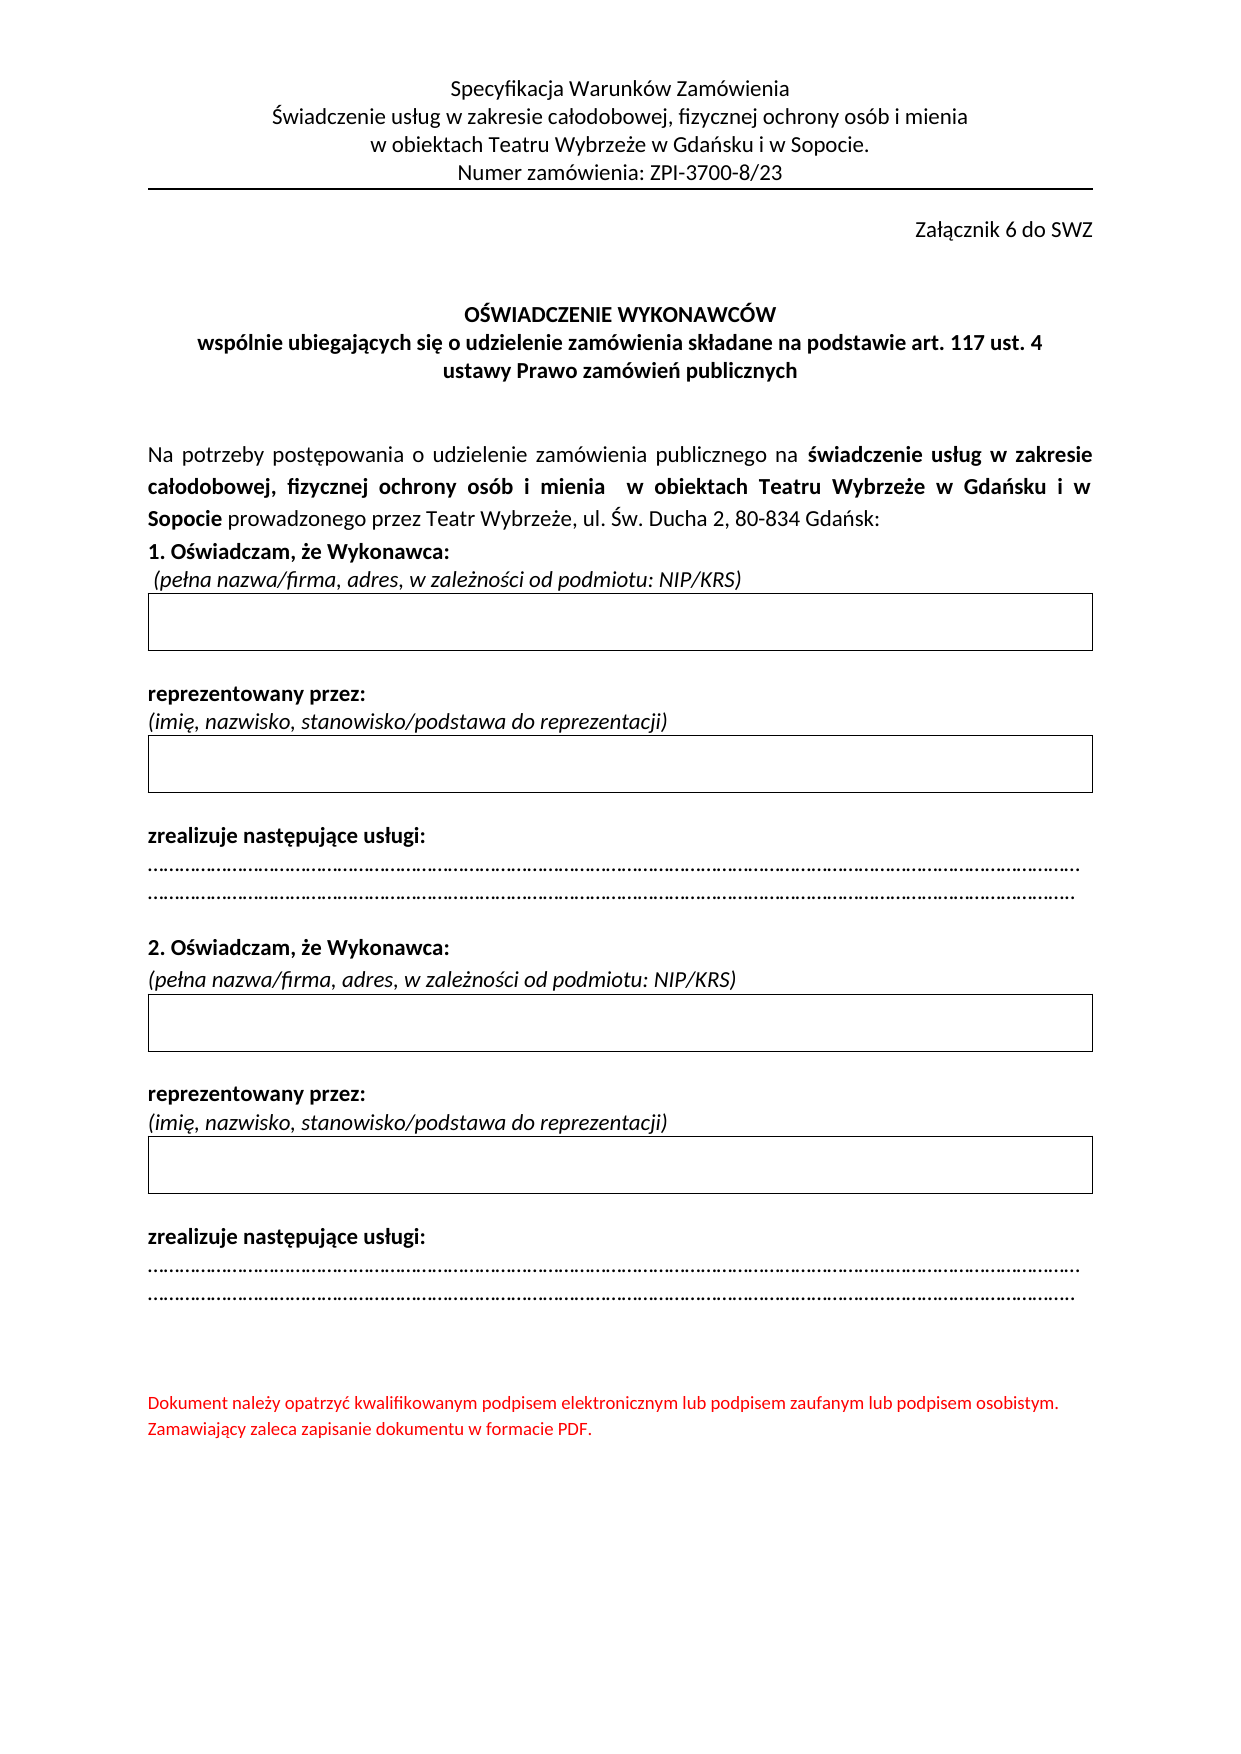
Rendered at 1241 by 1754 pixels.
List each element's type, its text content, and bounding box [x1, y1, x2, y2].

text Na potrzeby postępowania o udzielenie zamówienia publicznego na świadczenie usług w zakresie całodobowej, fizycznej ochrony osób i mienia w obiektach Teatru Wybrzeże w Gdańsku i w Sopocie prowadzonego przez Teatr Wybrzeże, ul. Św. Ducha 2, 80-834 Gdańsk: [148, 440, 1093, 533]
text 2. Oświadczam, że Wykonawca: [148, 933, 1093, 961]
list (pełna nazwa/firma, adres, w zależności od podmiotu: NIP/KRS) [148, 965, 1093, 993]
text Dokument należy opatrzyć kwalifikowanym podpisem elektronicznym lub podpisem zaufanym lub podpisem osobistym. [148, 1391, 1085, 1414]
text wspólnie ubiegających się o udzielenie zamówienia składane na podstawie art. 117 ust. 4 [148, 328, 1093, 356]
list (pełna nazwa/firma, adres, w zależności od podmiotu: NIP/KRS) [148, 565, 1093, 593]
table_header [149, 995, 1092, 1051]
list (imię, nazwisko, stanowisko/podstawa do reprezentacji) [148, 1108, 1093, 1136]
list reprezentowany przez: [148, 679, 1093, 707]
list reprezentowany przez: [148, 1079, 1093, 1108]
text Zamawiający zaleca zapisanie dokumentu w formacie PDF. [148, 1417, 1093, 1440]
text zrealizuje następujące usługi: [148, 1222, 1093, 1250]
text OŚWIADCZENIE WYKONAWCÓW [148, 300, 1093, 328]
list (imię, nazwisko, stanowisko/podstawa do reprezentacji) [148, 707, 1093, 735]
text ustawy Prawo zamówień publicznych [148, 356, 1093, 384]
text ……………………………………………………………………………………………………………………………………………………………………………………………………………………………………………………………………………………………………………………….. [148, 1250, 1093, 1306]
table_header [149, 736, 1092, 792]
text zrealizuje następujące usługi: [148, 821, 1093, 849]
table_header [149, 594, 1092, 650]
list 1. Oświadczam, że Wykonawca: [148, 537, 1093, 565]
text ……………………………………………………………………………………………………………………………………………………………………………………………………………………………………………………………………………………………………………………….. [148, 849, 1093, 905]
text Załącznik 6 do SWZ [148, 215, 1093, 243]
table_header [149, 1137, 1092, 1193]
